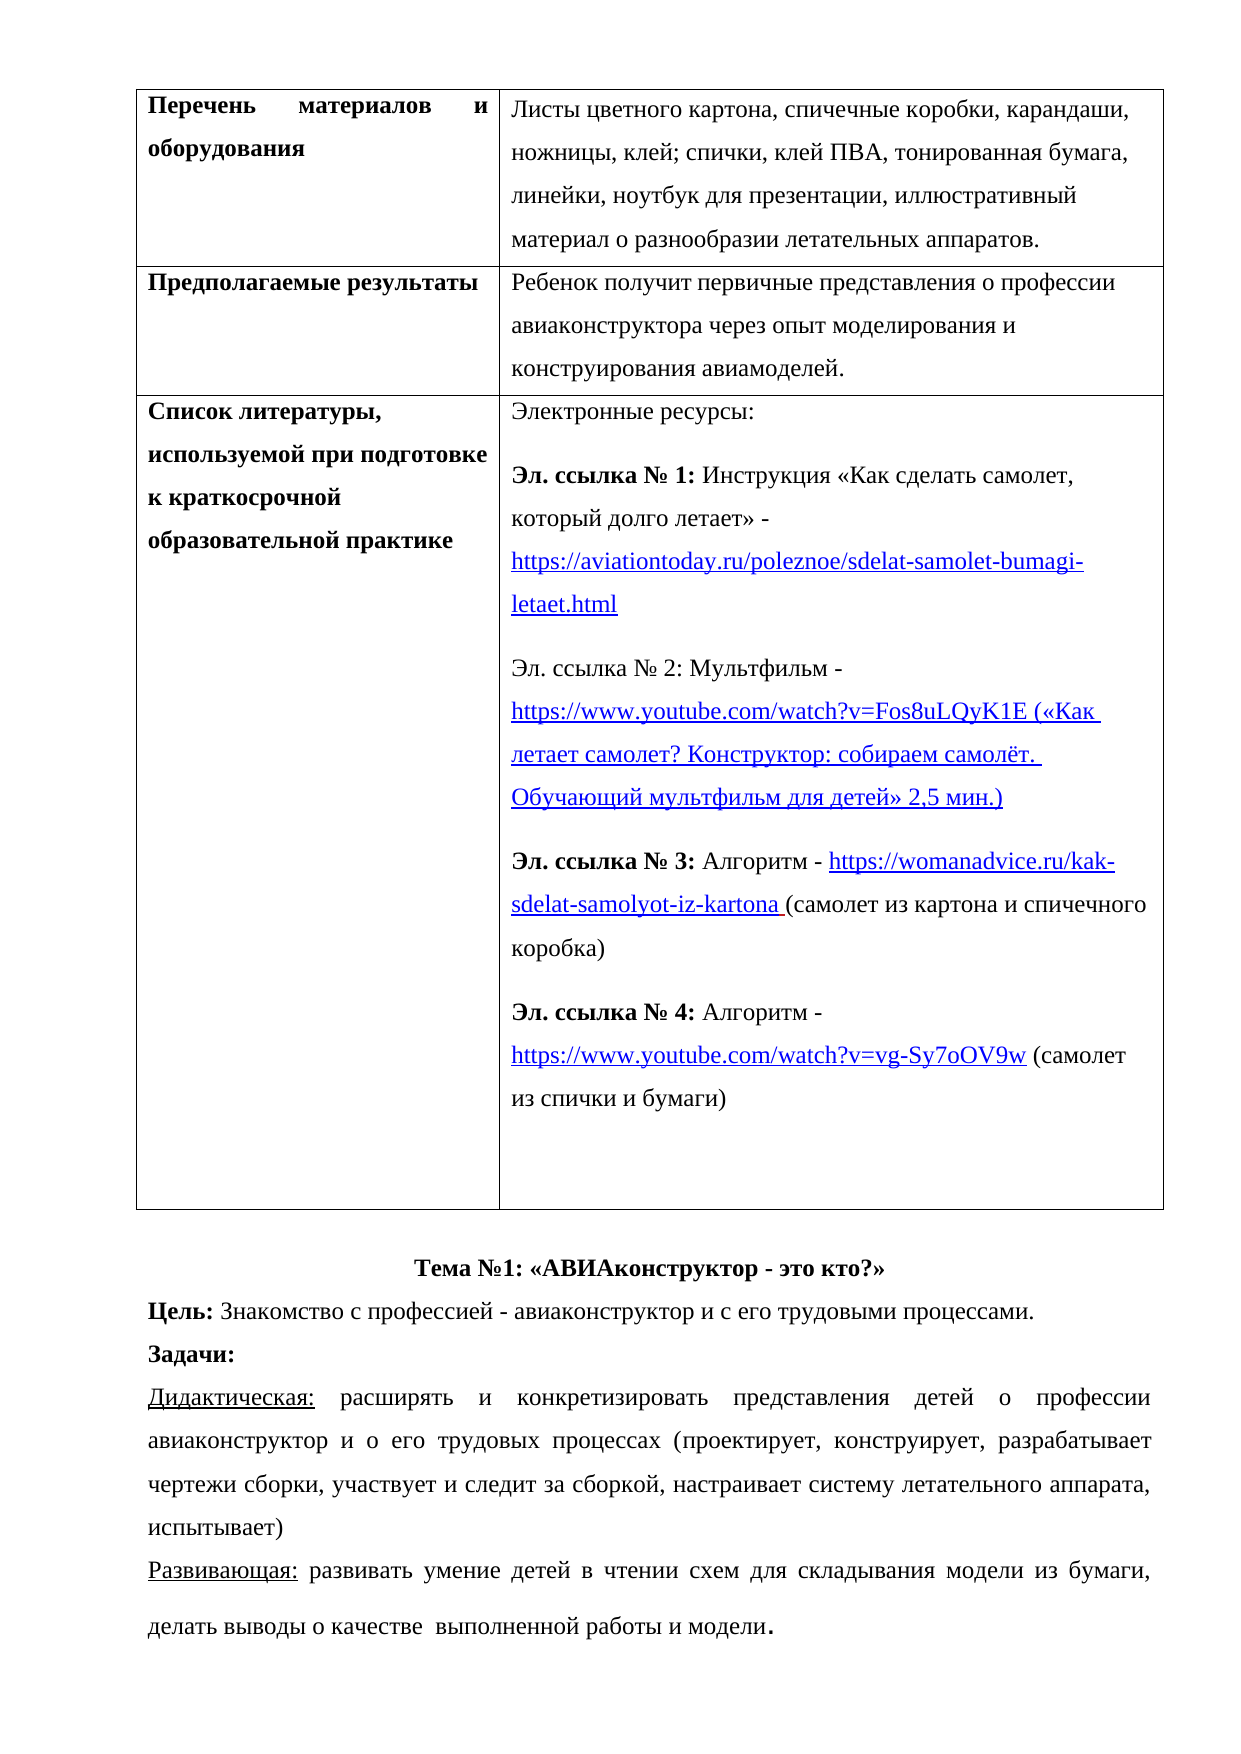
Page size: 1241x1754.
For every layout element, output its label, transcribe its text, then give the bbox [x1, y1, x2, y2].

table_cell Листы цветного картона, спичечные коробки, карандаши, ножницы, клей; спички, клей ПВА, тонированная бумага, линейки, ноутбук для презентации, иллюстративный материал о разнообразии летательных аппаратов. [500, 90, 1163, 266]
table_cell Электронные ресурсы: Эл. ссылка № 1: Инструкция «Как сделать самолет, который долго летает» - https://aviationtoday.ru/poleznoe/sdelat-samolet-bumagi-letaet.html Эл. ссылка № 2: Мультфильм - https://www.youtube.com/watch?v=Fos8uLQyK1E («Как летает самолет? Конструктор: собираем самолёт. Обучающий мультфильм для детей» 2,5 мин.) Эл. ссылка № 3: Алгоритм - https://womanadvice.ru/kak-sdelat-samolyot-iz-kartona (самолет из картона и спичечного коробка) Эл. ссылка № 4: Алгоритм - https://www.youtube.com/watch?v=vg-Sy7oOV9w (самолет из спички и бумаги) [500, 396, 1163, 1209]
table_cell Список литературы, используемой при подготовке к краткосрочной образовательной практике [137, 396, 499, 1209]
table_cell Ребенок получит первичные представления о профессии авиаконструктора через опыт моделирования и конструирования авиамоделей. [500, 267, 1163, 395]
text Тема №1: «АВИАконструктор - это кто?» [148, 1253, 1152, 1282]
table_cell Перечень материалов и оборудования [137, 90, 499, 266]
table_cell Предполагаемые результаты [137, 267, 499, 395]
text Задачи: [148, 1339, 1152, 1368]
text Дидактическая: расширять и конкретизировать представления детей о профессии авиаконструктор и о его трудовых процессах (проектирует, конструирует, разрабатывает чертежи сборки, участвует и следит за сборкой, настраивает систему летательного аппарата, испытывает) [148, 1382, 1152, 1541]
text Развивающая: развивать умение детей в чтении схем для складывания модели из бумаги, делать выводы о качестве выполненной работы и модели. [148, 1555, 1152, 1641]
text Цель: Знакомство с профессией - авиаконструктор и с его трудовыми процессами. [148, 1296, 1152, 1325]
